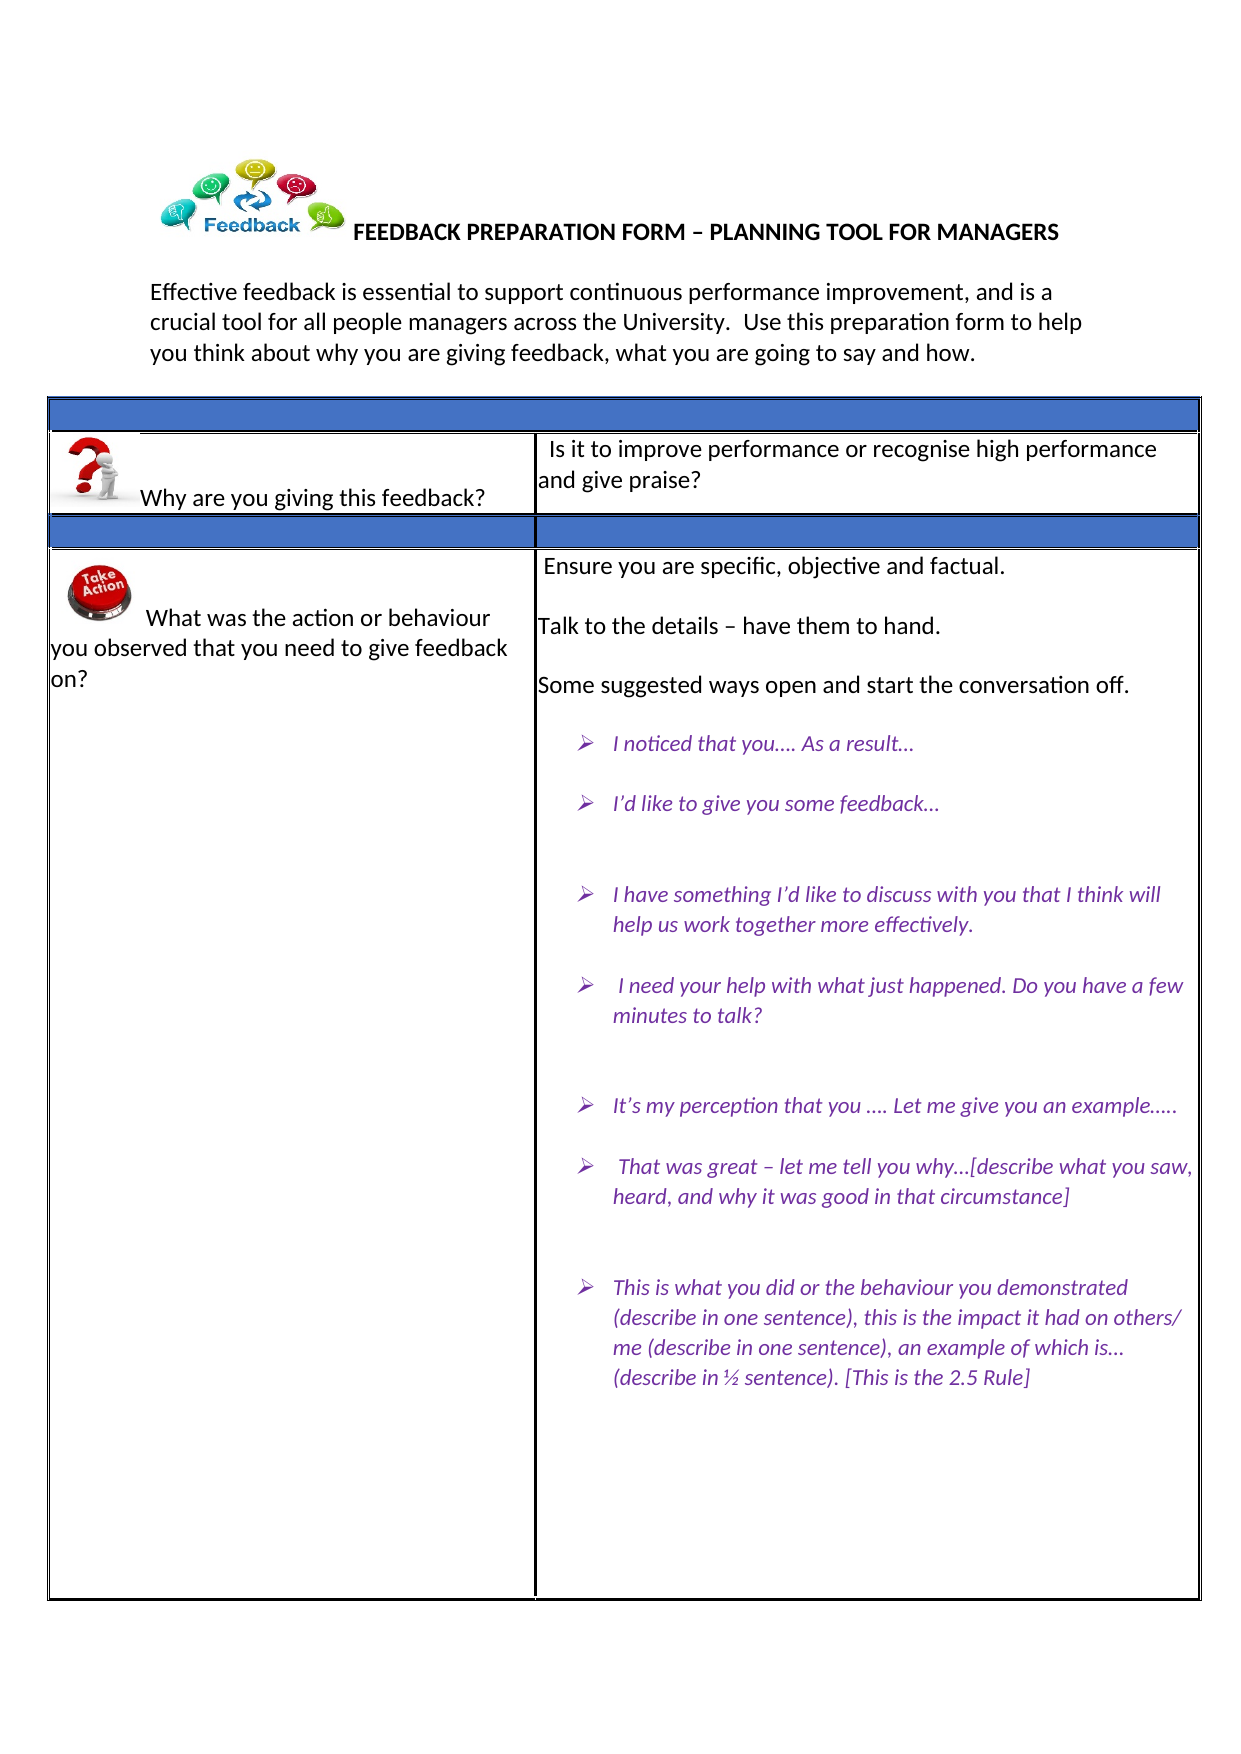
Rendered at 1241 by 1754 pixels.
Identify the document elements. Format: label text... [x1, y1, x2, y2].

picture [50, 550, 146, 627]
table_cell [537, 513, 1199, 547]
table_cell Is it to improve performance or recognise high performance and give praise? [537, 430, 1199, 513]
picture [150, 150, 354, 241]
table_cell [50, 513, 534, 547]
table_cell Why are you giving this feedback? [50, 434, 534, 513]
text FEEDBACK PREPARATION FORM – PLANNING TOOL FOR MANAGERS [150, 150, 1090, 247]
table_cell Ensure you are specific, objective and factual. Talk to the details – have them to hand. Some suggested ways open and start the conversation off. I noticed that you…. As a result… I’d like to give you some feedback… I have something I’d like to discuss with you that I think will help us work together more effectively. I need your help with what just happened. Do you have a few minutes to talk? It’s my perception that you …. Let me give you an example….. That was great – let me tell you why…[describe what you saw, heard, and why it was good in that circumstance] This is what you did or the behaviour you demonstrated (describe in one sentence), this is the impact it had on others/ me (describe in one sentence), an example of which is… (describe in ½ sentence). [This is the 2.5 Rule] [535, 547, 1200, 1598]
picture [50, 433, 140, 507]
table_header [50, 400, 1198, 430]
table_cell What was the action or behaviour you observed that you need to give feedback on? [50, 550, 535, 1598]
text Effective feedback is essential to support continuous performance improvement, and is a crucial tool for all people managers across the University. Use this preparation form to help you think about why you are giving feedback, what you are going to say and how. [150, 276, 1090, 367]
